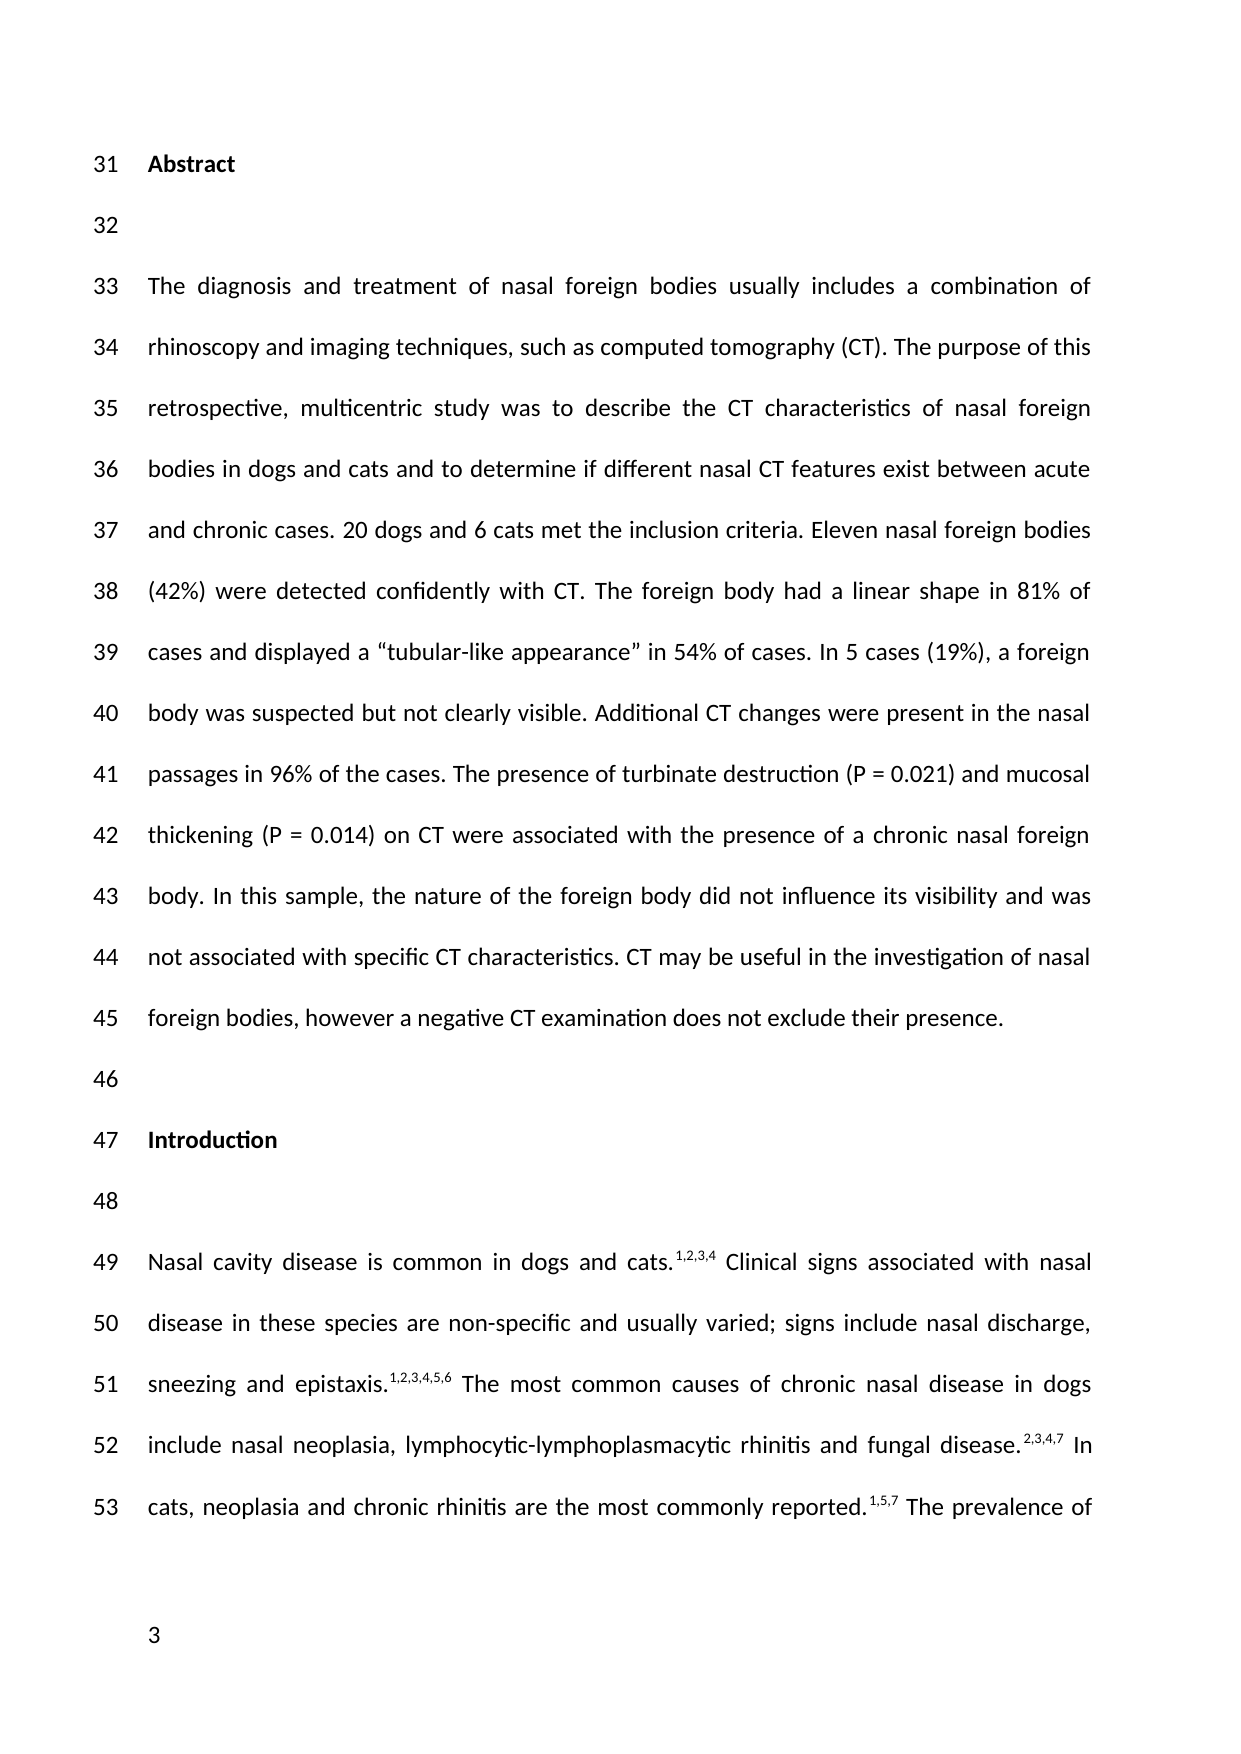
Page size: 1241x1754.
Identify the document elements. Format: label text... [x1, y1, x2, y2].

text Abstract [148, 148, 1092, 178]
text Introduction [148, 1124, 1092, 1155]
text The diagnosis and treatment of nasal foreign bodies usually includes a combination of rhinoscopy and imaging techniques, such as computed tomography (CT). The purpose of this retrospective, multicentric study was to describe the CT characteristics of nasal foreign bodies in dogs and cats and to determine if different nasal CT features exist between acute and chronic cases. 20 dogs and 6 cats met the inclusion criteria. Eleven nasal foreign bodies (42%) were detected confidently with CT. The foreign body had a linear shape in 81% of cases and displayed a “tubular-like appearance” in 54% of cases. In 5 cases (19%), a foreign body was suspected but not clearly visible. Additional CT changes were present in the nasal passages in 96% of the cases. The presence of turbinate destruction (P = 0.021) and mucosal thickening (P = 0.014) on CT were associated with the presence of a chronic nasal foreign body. In this sample, the nature of the foreign body did not influence its visibility and was not associated with specific CT characteristics. CT may be useful in the investigation of nasal foreign bodies, however a negative CT examination does not exclude their presence. [148, 270, 1092, 1033]
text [148, 1246, 1092, 1521]
